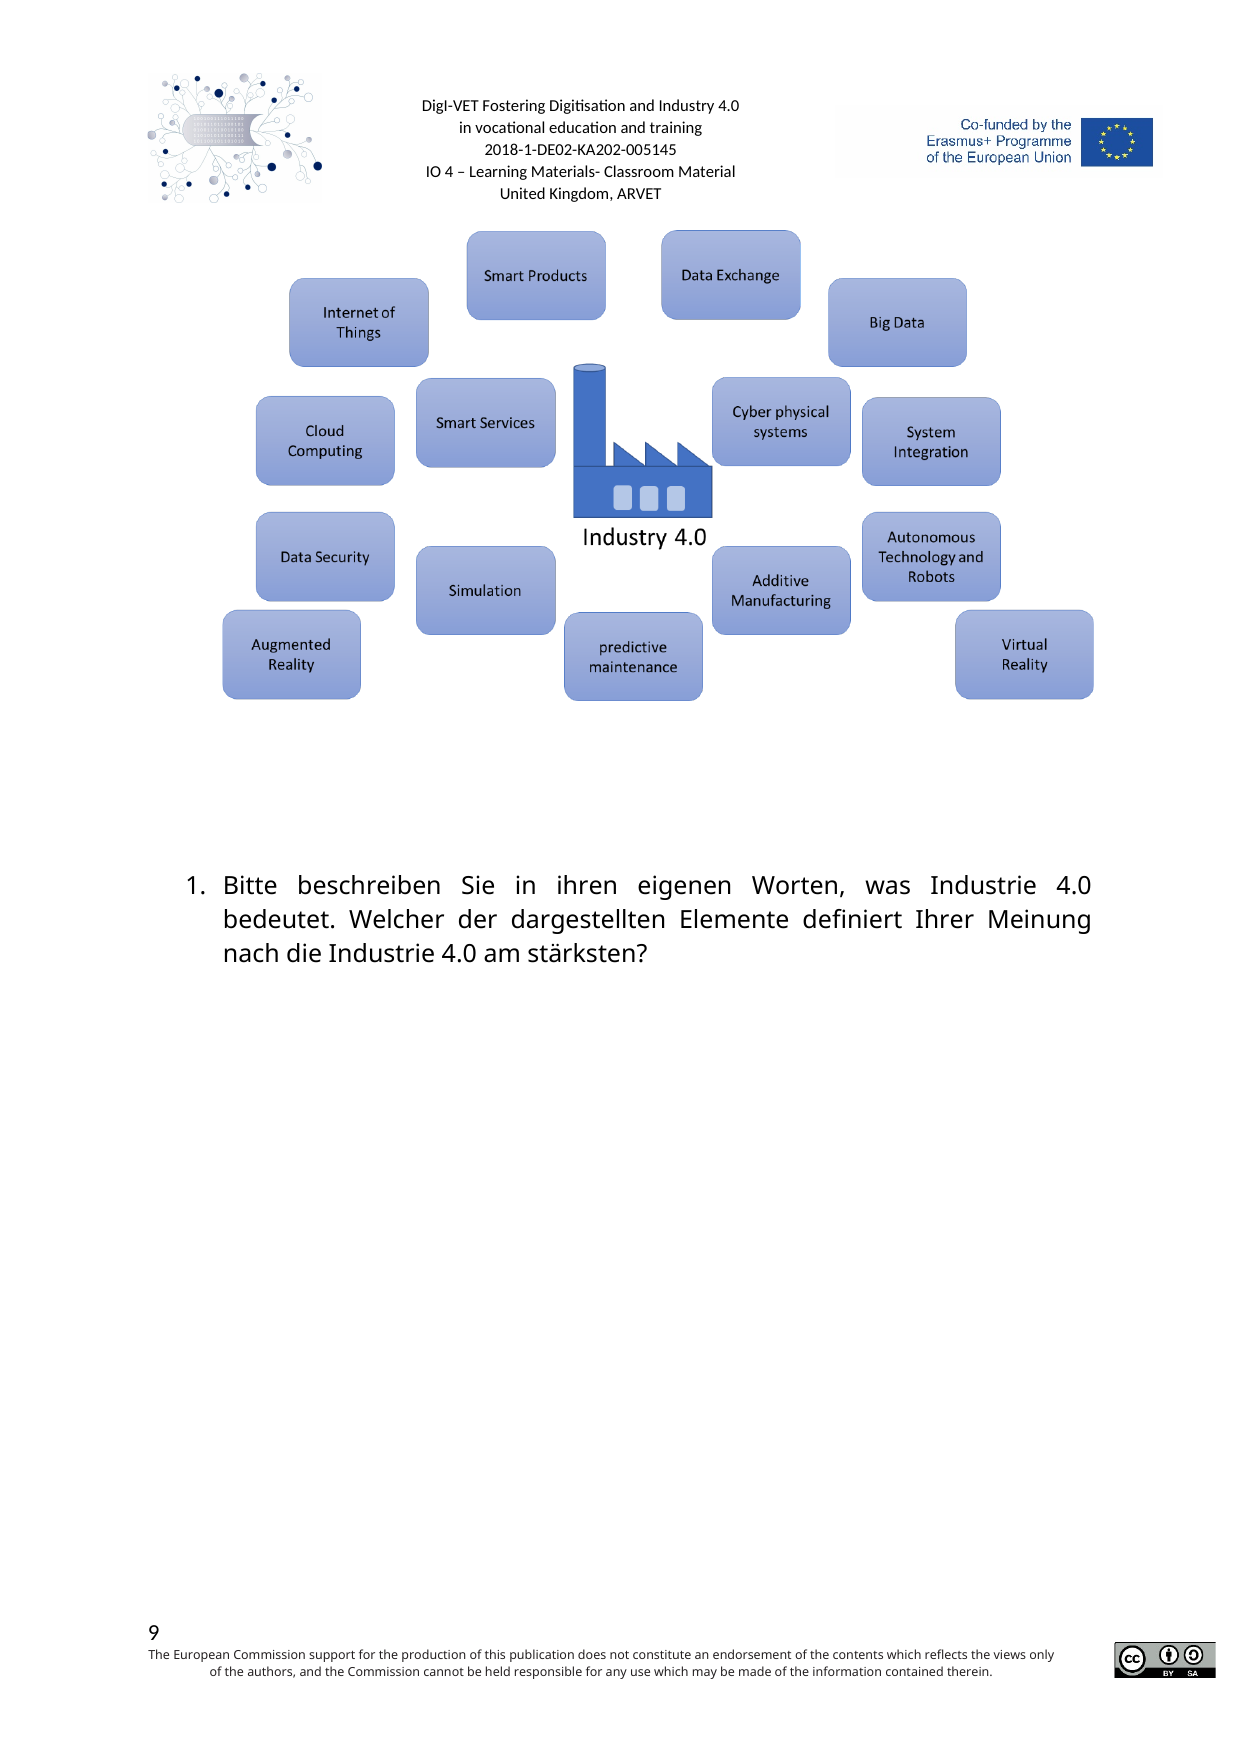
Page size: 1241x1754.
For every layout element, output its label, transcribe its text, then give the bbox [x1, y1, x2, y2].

picture [222, 230, 1094, 701]
picture [147, 73, 322, 203]
list Bitte beschreiben Sie in ihren eigenen Worten, was Industrie 4.0 bedeutet. Welcher der dargestellten Elemente definiert Ihrer Meinung nach die Industrie 4.0 am stärksten? [185, 867, 1093, 969]
picture [835, 105, 1164, 178]
picture [1112, 1639, 1216, 1678]
